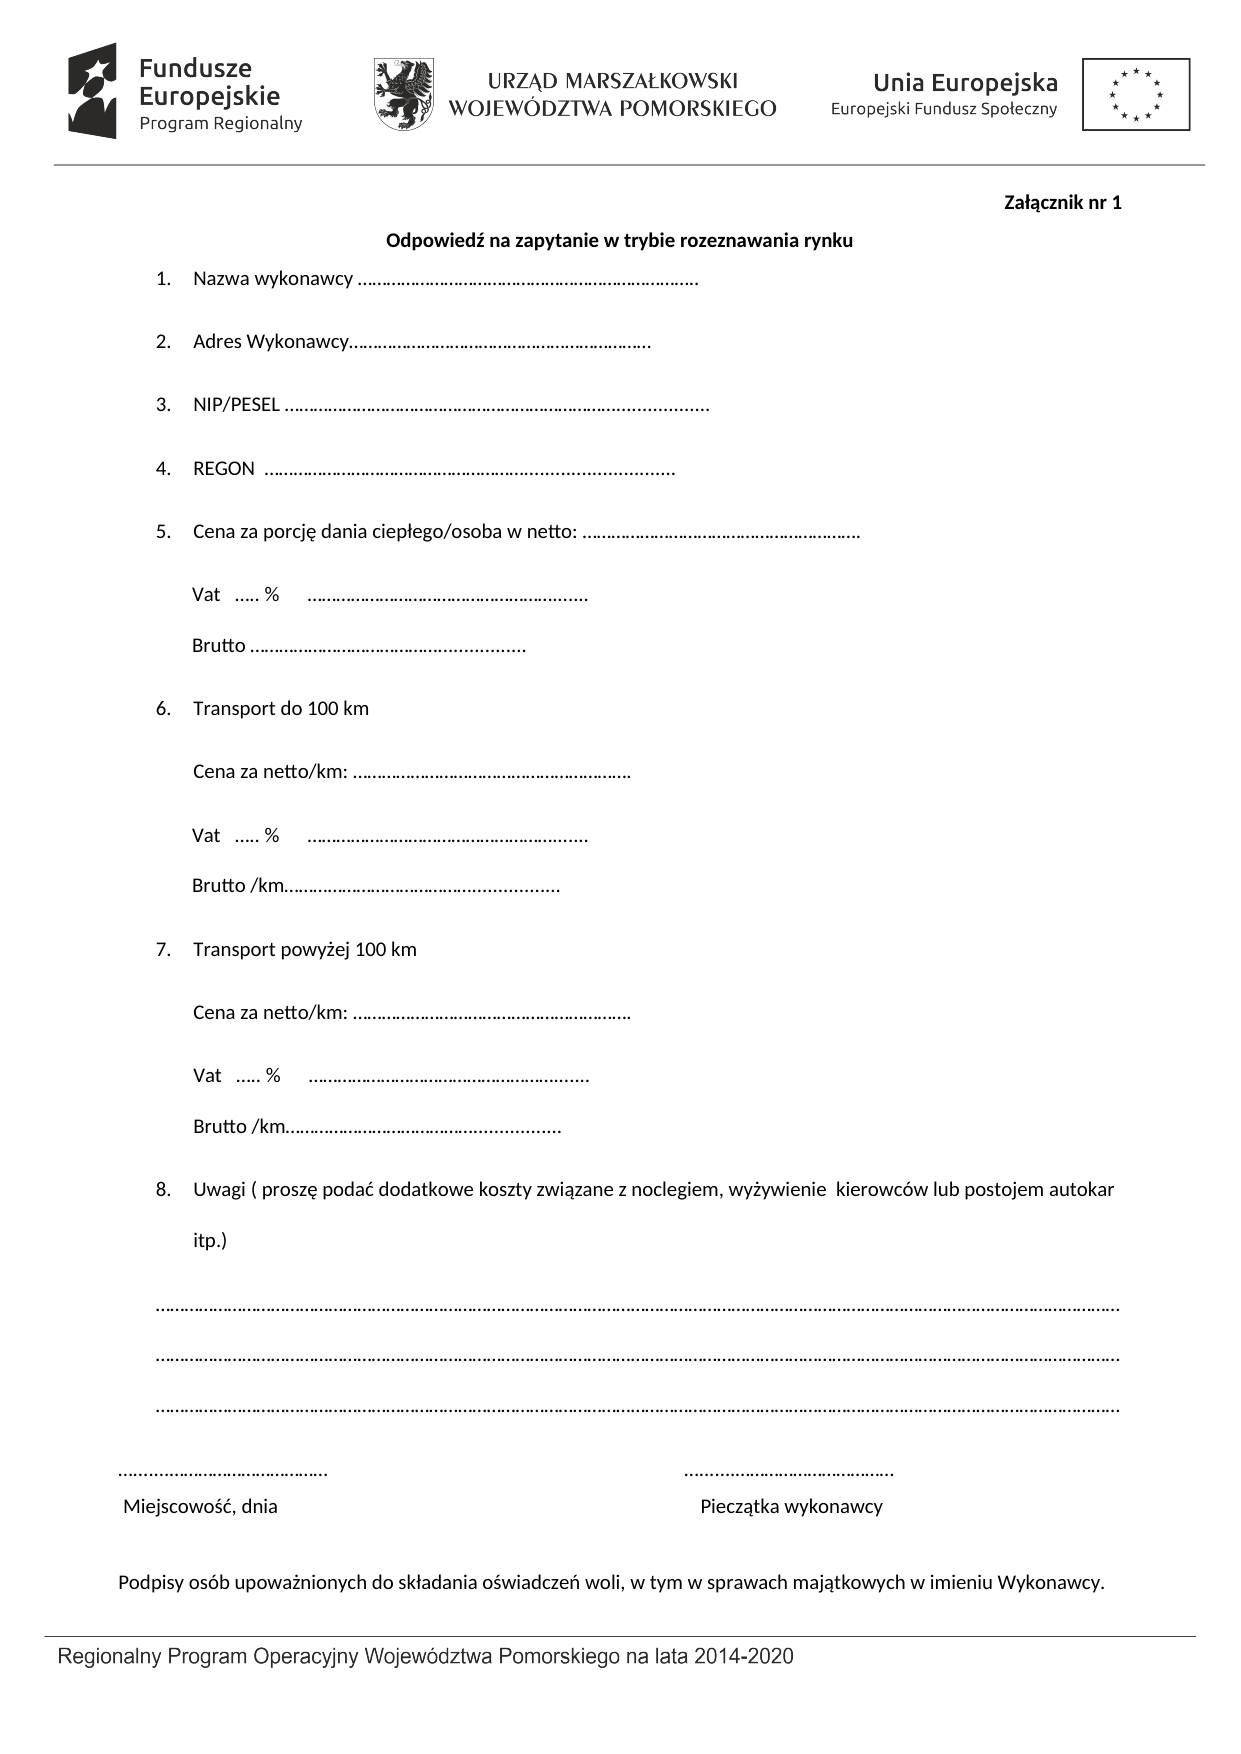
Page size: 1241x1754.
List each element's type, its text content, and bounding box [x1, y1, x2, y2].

list Adres Wykonawcy……………………………………………………… [156, 328, 1122, 353]
text Cena za netto/km: …………………………………………………. [193, 759, 1122, 784]
text ……………………………………………………………………………………………………………………………………………………………………………………………………………………………………………………………………………………………………………………………………………………………………………………………………………………………………………………………………………………………………………………………………………………… [156, 1291, 1122, 1418]
list Cena za porcję dania ciepłego/osoba w netto: …………………………………………………. [156, 518, 1122, 543]
text Brutto …………………………………................. [192, 632, 1122, 657]
text Załącznik nr 1 [118, 189, 1122, 214]
text Vat ….. % ……………………………………………....... [192, 822, 1122, 847]
list Transport do 100 km [156, 695, 1122, 721]
text Podpisy osób upoważnionych do składania oświadczeń woli, w tym w sprawach majątkowych w imieniu Wykonawcy. [118, 1569, 1122, 1595]
picture [44, 1636, 1197, 1668]
text Cena za netto/km: …………………………………………………. [193, 999, 1122, 1025]
text ….......…………………………… ….......…………………………… [118, 1456, 1122, 1481]
text Brutto /km…………………………………................. [192, 873, 1122, 898]
picture [53, 42, 1206, 166]
text Odpowiedź na zapytanie w trybie rozeznawania rynku [118, 227, 1122, 252]
text Vat ….. % ……………………………………………....... [193, 1063, 1122, 1088]
text Brutto /km…………………………………................. [193, 1113, 1122, 1139]
list Uwagi ( proszę podać dodatkowe koszty związane z noclegiem, wyżywienie kierowców lub postojem autokar itp.) [156, 1177, 1122, 1253]
list Nazwa wykonawcy …………………………………………………………….. [156, 265, 1122, 290]
text Vat ….. % ……………………………………………....... [192, 581, 1122, 607]
list Transport powyżej 100 km [156, 936, 1122, 961]
list NIP/PESEL …………………………………………………………….................. [156, 391, 1122, 417]
text Miejscowość, dnia Pieczątka wykonawcy [118, 1494, 1122, 1519]
list REGON ………………………………………………............................. [156, 455, 1122, 480]
